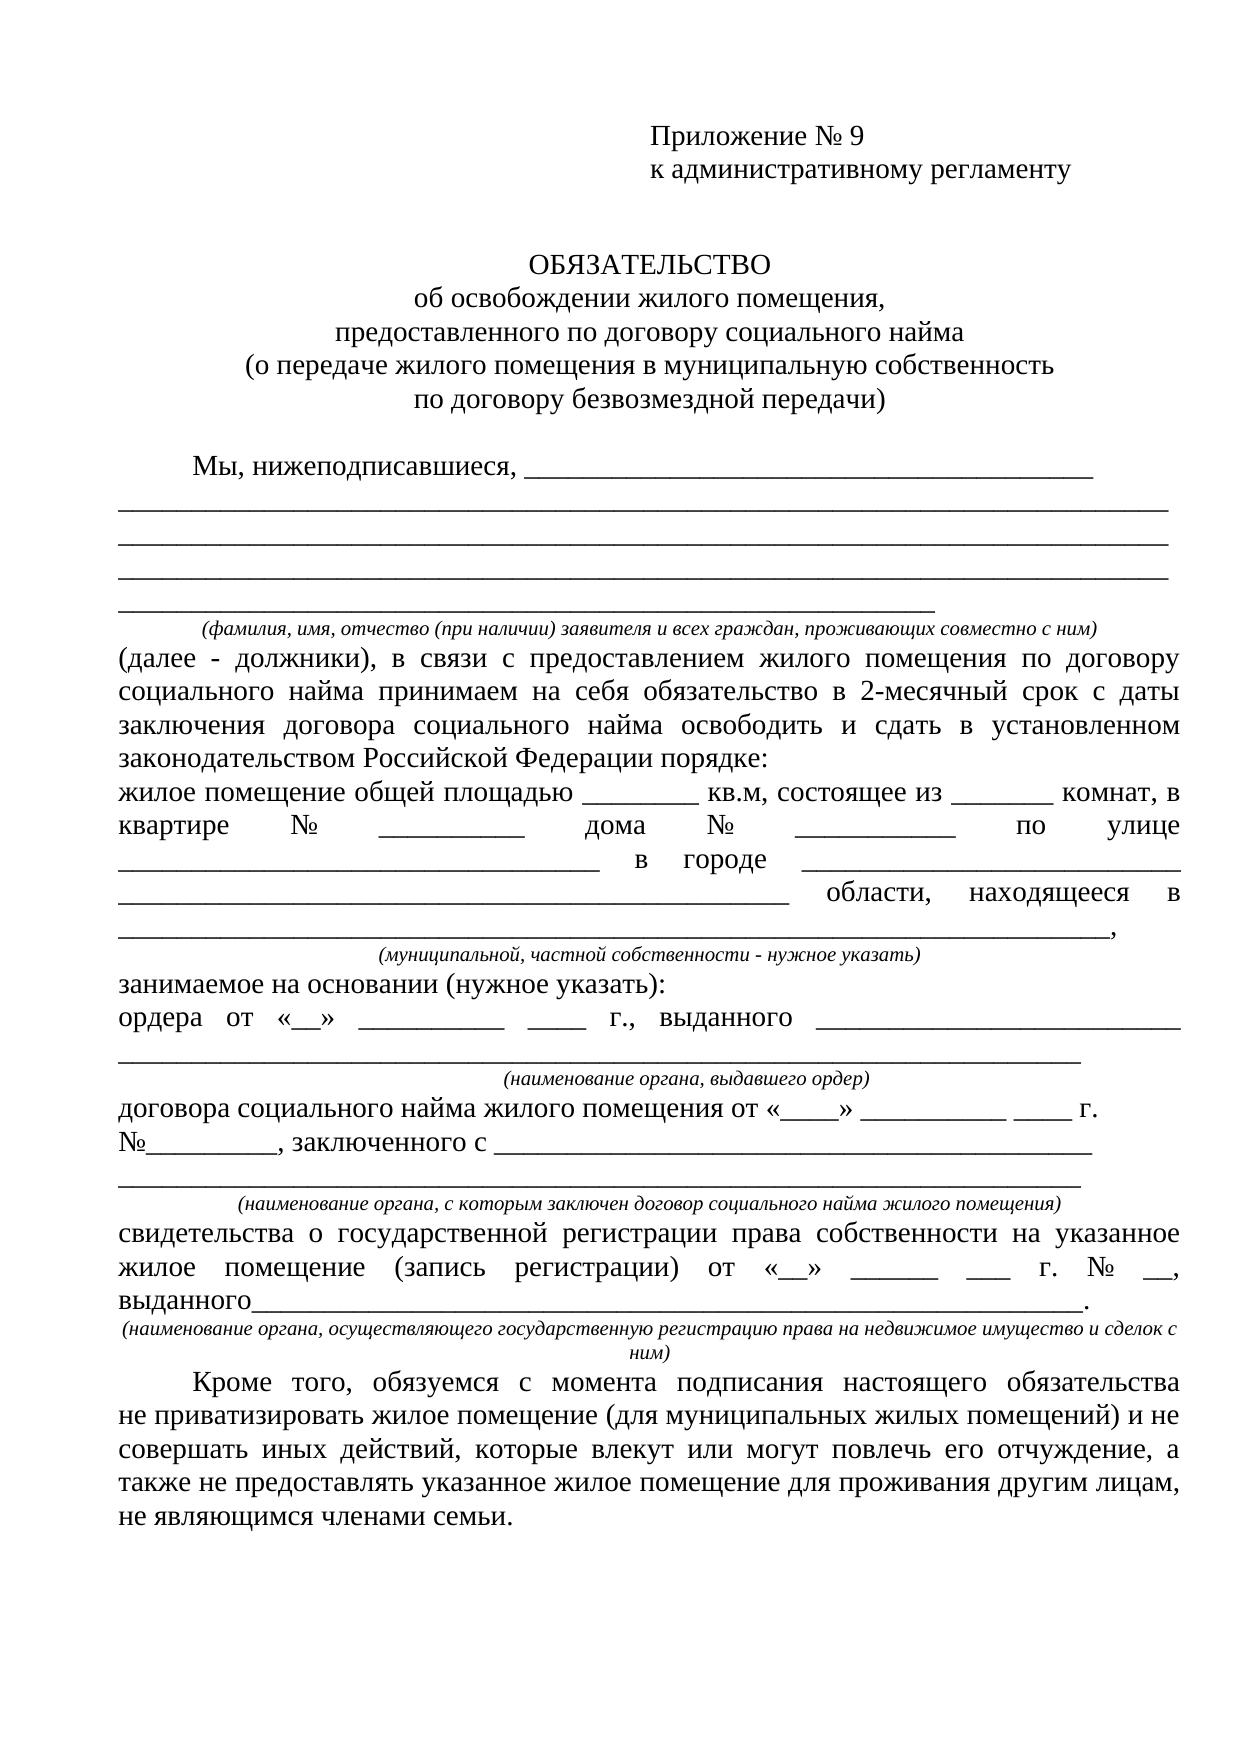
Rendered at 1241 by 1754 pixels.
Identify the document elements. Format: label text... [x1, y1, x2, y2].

text договора социального найма жилого помещения от «____» __________ ____ г. [118, 1090, 1181, 1124]
text (далее - должники), в связи с предоставлением жилого помещения по договору социального найма принимаем на себя обязательство в 2-месячный срок с даты заключения договора социального найма освободить и сдать в установленном законодательством Российской Федерации порядке: [118, 640, 1181, 774]
text (наименование органа, выдавшего ордер) [118, 1066, 1181, 1090]
text (муниципальной, частной собственности - нужное указать) [118, 942, 1181, 966]
text Мы, нижеподписавшиеся, _______________________________________ [118, 448, 1181, 482]
text предоставленного по договору социального найма [118, 314, 1181, 347]
text Приложение № 9 [650, 118, 1181, 152]
text ордера от «__» __________ ____ г., выданного _________________________ __________________________________________________________________ [118, 999, 1181, 1066]
text об освобождении жилого помещения, [118, 280, 1181, 314]
text к административному регламенту [650, 152, 1181, 185]
text ________________________________________________________________________________________________________________________________________________________________________________________________________________________________________________________________________________ [118, 482, 1181, 616]
text (о передаче жилого помещения в муниципальную собственность [118, 347, 1181, 381]
text свидетельства о государственной регистрации права собственности на указанное жилое помещение (запись регистрации) от «__» ______ ___ г. № __, выданного_________________________________________________________. [118, 1215, 1181, 1316]
text по договору безвозмездной передачи) [118, 381, 1181, 414]
text жилое помещение общей площадью ________ кв.м, состоящее из _______ комнат, в квартире № __________ дома № ___________ по улице _________________________________ в городе __________________________ ______________________________________________ области, находящееся в ____________________________________________________________________, [118, 774, 1181, 942]
text Кроме того, обязуемся с момента подписания настоящего обязательства не приватизировать жилое помещение (для муниципальных жилых помещений) и не совершать иных действий, которые влекут или могут повлечь его отчуждение, а также не предоставлять указанное жилое помещение для проживания другим лицам, не являющимся членами семьи. [118, 1364, 1181, 1532]
text №_________, заключенного с _________________________________________ [118, 1124, 1181, 1157]
text ОБЯЗАТЕЛЬСТВО [118, 247, 1181, 280]
text (фамилия, имя, отчество (при наличии) заявителя и всех граждан, проживающих совместно с ним) [118, 616, 1181, 640]
text (наименование органа, с которым заключен договор социального найма жилого помещения) [118, 1191, 1181, 1215]
text занимаемое на основании (нужное указать): [118, 966, 1181, 999]
text __________________________________________________________________ [118, 1157, 1181, 1191]
text (наименование органа, осуществляющего государственную регистрацию права на недвижимое имущество и сделок с ним) [118, 1316, 1181, 1364]
